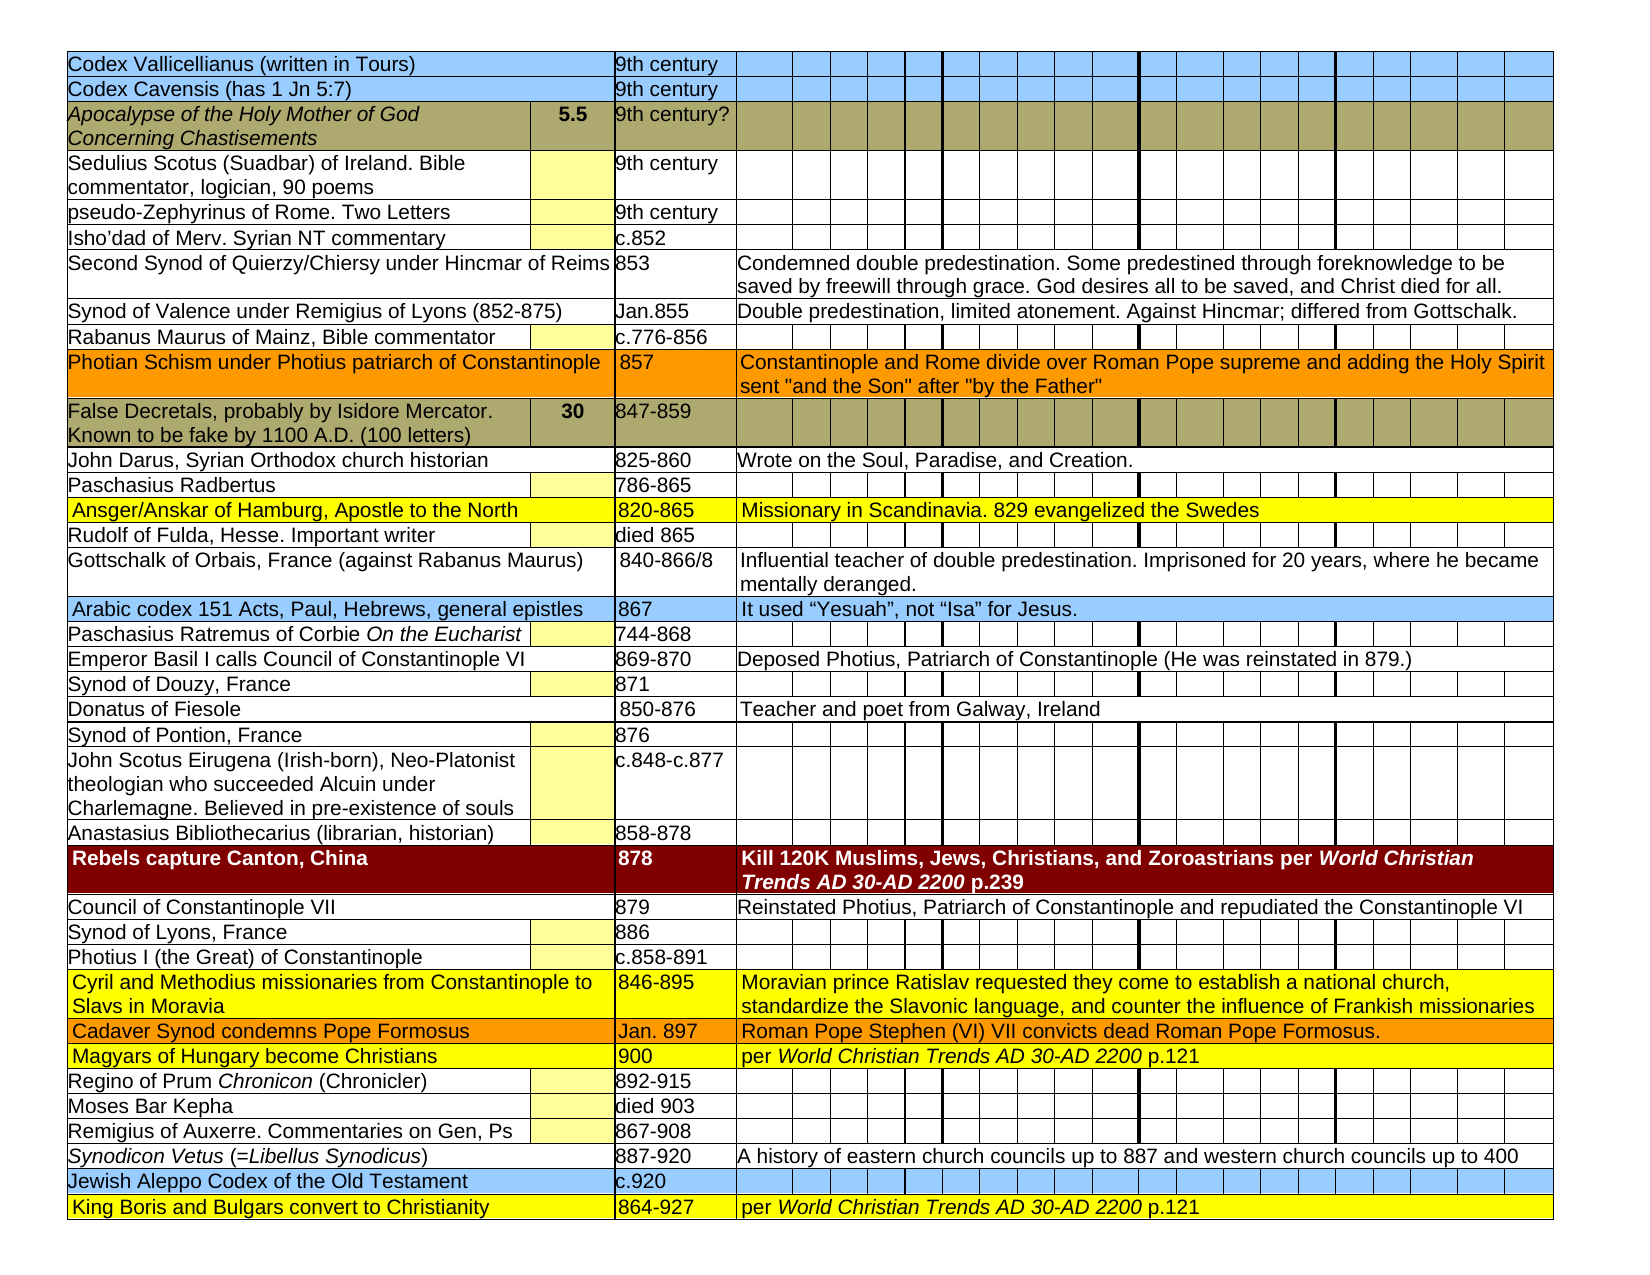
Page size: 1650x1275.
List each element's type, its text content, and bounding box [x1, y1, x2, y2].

table_cell [737, 102, 792, 150]
table_cell [793, 151, 830, 199]
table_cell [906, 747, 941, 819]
table_cell [1337, 102, 1373, 150]
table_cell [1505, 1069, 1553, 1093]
table_cell 9th century [616, 200, 736, 224]
table_cell Wrote on the Soul, Paradise, and Creation. [737, 448, 1553, 472]
table_cell [1261, 672, 1298, 696]
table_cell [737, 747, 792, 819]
table_cell 5.5 [531, 102, 614, 150]
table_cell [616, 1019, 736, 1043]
table_cell [906, 622, 941, 646]
table_cell [831, 225, 867, 249]
table_cell [1505, 225, 1553, 249]
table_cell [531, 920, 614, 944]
table_cell [1458, 151, 1504, 199]
table_cell [531, 672, 614, 696]
table_cell [1055, 523, 1092, 547]
table_cell [1261, 151, 1298, 199]
table_cell [1224, 77, 1260, 101]
table_cell [737, 77, 792, 101]
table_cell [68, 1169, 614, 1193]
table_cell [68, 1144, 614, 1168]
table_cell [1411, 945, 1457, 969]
table_cell 30 [531, 399, 614, 446]
table_cell [737, 523, 792, 547]
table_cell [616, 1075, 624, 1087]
table_cell [868, 151, 904, 199]
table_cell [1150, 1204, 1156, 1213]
table_cell [868, 723, 904, 746]
table_cell [1224, 473, 1260, 497]
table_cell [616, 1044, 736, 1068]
table_cell [1224, 200, 1260, 224]
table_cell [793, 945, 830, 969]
table_cell [1374, 325, 1410, 348]
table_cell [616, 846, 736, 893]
table_cell [1177, 102, 1223, 150]
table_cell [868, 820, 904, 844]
table_cell [1458, 325, 1504, 348]
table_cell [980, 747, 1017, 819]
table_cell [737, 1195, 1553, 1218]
table_cell [906, 225, 941, 249]
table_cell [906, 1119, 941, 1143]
table_cell [1261, 622, 1298, 646]
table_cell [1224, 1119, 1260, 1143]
table_cell [1505, 77, 1553, 101]
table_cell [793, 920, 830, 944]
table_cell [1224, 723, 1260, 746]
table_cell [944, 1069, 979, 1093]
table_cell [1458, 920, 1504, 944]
table_cell 820-865 [616, 498, 736, 522]
table_cell [1261, 200, 1298, 224]
table_cell [1177, 399, 1223, 446]
table_cell [1505, 473, 1553, 497]
table_cell [1374, 52, 1410, 76]
table_cell [1299, 102, 1334, 150]
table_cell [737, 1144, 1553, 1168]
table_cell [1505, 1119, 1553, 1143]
table_cell [1224, 325, 1260, 348]
table_cell [868, 523, 904, 547]
table_cell [1458, 225, 1504, 249]
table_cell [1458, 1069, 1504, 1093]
table_cell died 865 [616, 523, 736, 547]
table_cell [831, 473, 867, 497]
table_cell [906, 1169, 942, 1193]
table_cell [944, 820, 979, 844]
table_cell [980, 52, 1017, 76]
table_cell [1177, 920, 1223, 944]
table_cell 840-866/8 [616, 548, 736, 596]
table_cell It used “Yesuah”, not “Isa” for Jesus. [737, 597, 1553, 621]
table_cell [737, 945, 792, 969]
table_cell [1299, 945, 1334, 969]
table_cell Rudolf of Fulda, Hesse. Important writer [68, 523, 530, 547]
table_cell [831, 200, 867, 224]
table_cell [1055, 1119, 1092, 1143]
table_cell [944, 325, 979, 348]
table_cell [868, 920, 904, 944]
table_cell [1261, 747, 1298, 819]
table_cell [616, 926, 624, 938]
table_cell False Decretals, probably by Isidore Mercator. Known to be fake by 1100 A.D. (100 letters) [68, 399, 530, 446]
table_cell [737, 672, 792, 696]
table_cell 9th century? [616, 102, 736, 150]
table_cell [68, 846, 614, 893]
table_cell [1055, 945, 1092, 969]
table_cell [1505, 325, 1553, 348]
table_cell [531, 473, 614, 497]
table_cell [737, 473, 792, 497]
table_cell Synod of Douzy, France [68, 672, 530, 696]
table_cell [1261, 102, 1298, 150]
table_cell [1374, 77, 1410, 101]
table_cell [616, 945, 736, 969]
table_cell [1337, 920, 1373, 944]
table_cell [1458, 399, 1504, 446]
table_cell [1055, 473, 1092, 497]
table_cell [944, 151, 979, 199]
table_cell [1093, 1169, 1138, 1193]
table_cell [1093, 523, 1137, 547]
table_cell [1374, 102, 1410, 150]
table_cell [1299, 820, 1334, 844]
table_cell 857 [616, 350, 736, 397]
table_cell [831, 672, 867, 696]
table_cell [1177, 200, 1223, 224]
table_cell [1055, 200, 1092, 224]
table_cell [944, 399, 979, 446]
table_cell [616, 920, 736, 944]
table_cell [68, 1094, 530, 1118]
table_cell [831, 151, 867, 199]
table_cell [1261, 325, 1298, 348]
table_cell 9th century [616, 77, 736, 101]
table_cell [1411, 622, 1457, 646]
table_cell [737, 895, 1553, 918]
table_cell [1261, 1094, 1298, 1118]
table_cell [1018, 102, 1054, 150]
table_cell [1458, 622, 1504, 646]
table_cell [980, 200, 1017, 224]
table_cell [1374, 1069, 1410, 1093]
table_cell Double predestination, limited atonement. Against Hincmar; differed from Gottschalk. [737, 299, 1553, 323]
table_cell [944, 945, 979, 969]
table_cell [1337, 523, 1373, 547]
table_cell [831, 399, 867, 446]
table_cell [868, 399, 904, 446]
table_cell Donatus of Fiesole [68, 697, 614, 721]
table_cell [1374, 225, 1410, 249]
table_cell [906, 672, 941, 696]
table_cell [1411, 102, 1457, 150]
table_cell Teacher and poet from Galway, Ireland [737, 697, 1553, 721]
table_cell [531, 723, 614, 746]
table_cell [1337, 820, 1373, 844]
table_cell [868, 102, 904, 150]
table_cell [1141, 52, 1176, 76]
table_cell [1224, 672, 1260, 696]
table_cell [1177, 473, 1223, 497]
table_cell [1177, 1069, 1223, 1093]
table_cell [1055, 102, 1092, 150]
table_cell [1224, 523, 1260, 547]
table_cell [1177, 523, 1223, 547]
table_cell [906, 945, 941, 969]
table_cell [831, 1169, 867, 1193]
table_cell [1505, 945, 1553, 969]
table_cell [868, 672, 904, 696]
table_cell [1411, 151, 1457, 199]
table_cell [1018, 622, 1054, 646]
table_cell [906, 52, 941, 76]
table_cell [1224, 622, 1260, 646]
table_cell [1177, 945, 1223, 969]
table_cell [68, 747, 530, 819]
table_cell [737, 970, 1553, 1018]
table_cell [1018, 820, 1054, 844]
table_cell [1093, 473, 1137, 497]
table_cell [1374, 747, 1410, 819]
table_cell Constantinople and Rome divide over Roman Pope supreme and adding the Holy Spirit sent "and the Son" after "by the Father" [737, 350, 1553, 397]
table_cell [1177, 622, 1223, 646]
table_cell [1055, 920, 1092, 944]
table_cell Codex Vallicellianus (written in Tours) [68, 52, 614, 76]
table_cell [1093, 399, 1137, 446]
table_cell Photian Schism under Photius patriarch of Constantinople [68, 350, 614, 397]
table_cell [1337, 325, 1373, 348]
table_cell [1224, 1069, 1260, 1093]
table_cell [1055, 672, 1092, 696]
table_cell [831, 622, 867, 646]
table_cell 9th century [616, 52, 736, 76]
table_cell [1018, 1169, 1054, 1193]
table_cell 786-865 [616, 473, 736, 497]
table_cell Synod of Pontion, France [68, 723, 530, 746]
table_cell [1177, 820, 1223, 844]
table_cell [1055, 77, 1092, 101]
table_cell [1411, 523, 1457, 547]
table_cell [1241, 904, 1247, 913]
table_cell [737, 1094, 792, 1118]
table_cell [1224, 399, 1260, 446]
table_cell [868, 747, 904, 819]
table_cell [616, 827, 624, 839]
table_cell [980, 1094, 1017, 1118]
table_cell [1018, 723, 1054, 746]
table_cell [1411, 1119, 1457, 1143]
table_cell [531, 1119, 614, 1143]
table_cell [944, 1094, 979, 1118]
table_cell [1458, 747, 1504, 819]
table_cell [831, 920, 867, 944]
table_cell [1337, 77, 1373, 101]
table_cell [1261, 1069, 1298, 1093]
table_cell [1141, 325, 1176, 348]
table_cell [1505, 622, 1553, 646]
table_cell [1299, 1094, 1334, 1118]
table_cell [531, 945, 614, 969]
table_cell [737, 200, 792, 224]
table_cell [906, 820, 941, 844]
table_cell [980, 102, 1017, 150]
table_cell [1093, 151, 1137, 199]
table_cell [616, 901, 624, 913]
table_cell [980, 622, 1017, 646]
table_cell [1093, 325, 1137, 348]
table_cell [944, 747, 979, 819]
table_cell [737, 325, 792, 348]
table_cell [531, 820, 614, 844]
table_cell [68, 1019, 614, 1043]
table_cell [1141, 523, 1176, 547]
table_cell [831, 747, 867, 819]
table_cell [980, 672, 1017, 696]
table_cell [1261, 523, 1298, 547]
table_cell [980, 77, 1017, 101]
table_cell [737, 52, 792, 76]
table_cell [1458, 102, 1504, 150]
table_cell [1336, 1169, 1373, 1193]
table_cell Influential teacher of double predestination. Imprisoned for 20 years, where he became mentally deranged. [737, 548, 1553, 596]
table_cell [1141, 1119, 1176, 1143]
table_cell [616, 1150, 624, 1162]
table_cell [1337, 225, 1373, 249]
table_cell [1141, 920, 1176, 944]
table_cell [831, 77, 867, 101]
table_cell Rabanus Maurus of Mainz, Bible commentator [68, 325, 530, 348]
table_cell [1337, 399, 1373, 446]
table_cell Arabic codex 151 Acts, Paul, Hebrews, general epistles [68, 597, 614, 621]
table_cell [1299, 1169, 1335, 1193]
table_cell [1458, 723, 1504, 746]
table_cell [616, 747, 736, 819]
table_cell [1141, 225, 1176, 249]
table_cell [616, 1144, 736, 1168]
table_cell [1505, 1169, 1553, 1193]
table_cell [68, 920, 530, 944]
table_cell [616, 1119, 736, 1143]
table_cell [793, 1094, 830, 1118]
table_cell 871 [616, 672, 736, 696]
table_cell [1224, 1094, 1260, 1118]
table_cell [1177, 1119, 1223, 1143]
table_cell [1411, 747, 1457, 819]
table_cell 847-859 [616, 399, 736, 446]
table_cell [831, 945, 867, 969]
table_cell [531, 622, 614, 646]
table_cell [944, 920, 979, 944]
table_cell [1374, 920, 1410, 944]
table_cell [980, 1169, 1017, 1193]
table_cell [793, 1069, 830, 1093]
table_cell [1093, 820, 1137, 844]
table_cell [980, 225, 1017, 249]
table_cell [980, 723, 1017, 746]
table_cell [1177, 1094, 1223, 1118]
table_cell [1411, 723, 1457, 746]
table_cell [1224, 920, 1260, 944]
table_cell Apocalypse of the Holy Mother of God Concerning Chastisements [68, 102, 530, 150]
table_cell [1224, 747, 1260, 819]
table_cell [1261, 52, 1298, 76]
table_cell [980, 473, 1017, 497]
table_cell Missionary in Scandinavia. 829 evangelized the Swedes [737, 498, 1553, 522]
table_cell 744-868 [616, 622, 736, 646]
table_cell [1177, 325, 1223, 348]
table_cell [1055, 225, 1092, 249]
table_cell [793, 622, 830, 646]
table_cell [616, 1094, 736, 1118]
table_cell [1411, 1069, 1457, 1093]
table_cell Paschasius Radbertus [68, 473, 530, 497]
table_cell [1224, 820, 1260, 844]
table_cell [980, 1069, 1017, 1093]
table_cell [1299, 325, 1334, 348]
table_cell pseudo-Zephyrinus of Rome. Two Letters [68, 200, 530, 224]
table_cell [1224, 151, 1260, 199]
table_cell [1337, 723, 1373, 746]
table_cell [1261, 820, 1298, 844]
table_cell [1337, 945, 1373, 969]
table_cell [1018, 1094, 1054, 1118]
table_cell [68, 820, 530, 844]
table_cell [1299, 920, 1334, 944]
table_cell [1177, 77, 1223, 101]
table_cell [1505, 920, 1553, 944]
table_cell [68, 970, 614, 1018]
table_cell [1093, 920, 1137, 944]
table_cell [980, 151, 1017, 199]
table_cell [1141, 399, 1176, 446]
table_cell [1224, 102, 1260, 150]
table_cell 850-876 [616, 697, 736, 721]
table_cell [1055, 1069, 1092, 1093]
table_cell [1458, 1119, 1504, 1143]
table_cell [531, 200, 614, 224]
table_cell [1261, 77, 1298, 101]
table_cell [737, 622, 792, 646]
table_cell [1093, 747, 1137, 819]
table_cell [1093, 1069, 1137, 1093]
table_cell [1224, 225, 1260, 249]
table_cell [1299, 151, 1334, 199]
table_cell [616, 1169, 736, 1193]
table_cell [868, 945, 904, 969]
table_cell Ansger/Anskar of Hamburg, Apostle to the North [68, 498, 614, 522]
table_cell [831, 723, 867, 746]
table_cell [793, 102, 830, 150]
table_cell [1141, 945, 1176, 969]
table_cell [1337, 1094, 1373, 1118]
table_cell [1374, 151, 1410, 199]
table_cell [1505, 52, 1553, 76]
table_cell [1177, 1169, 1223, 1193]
table_cell [1093, 200, 1137, 224]
table_cell [737, 225, 792, 249]
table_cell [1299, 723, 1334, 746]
table_cell [1299, 399, 1334, 446]
table_cell [1018, 523, 1054, 547]
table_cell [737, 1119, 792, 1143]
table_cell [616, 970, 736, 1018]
table_cell [1141, 672, 1176, 696]
table_cell [793, 473, 830, 497]
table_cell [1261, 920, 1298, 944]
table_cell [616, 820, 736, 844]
table_cell [1458, 200, 1504, 224]
table_cell [1374, 200, 1410, 224]
table_cell [944, 523, 979, 547]
table_cell [980, 523, 1017, 547]
table_cell [1299, 77, 1334, 101]
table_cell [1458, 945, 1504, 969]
table_cell [793, 77, 830, 101]
table_cell [1337, 672, 1373, 696]
table_cell [737, 399, 792, 446]
table_cell [1411, 200, 1457, 224]
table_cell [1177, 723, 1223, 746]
table_cell [793, 52, 830, 76]
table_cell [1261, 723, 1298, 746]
table_cell [1299, 200, 1334, 224]
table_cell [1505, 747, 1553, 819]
table_cell [1299, 225, 1334, 249]
table_cell [1411, 325, 1457, 348]
table_cell [531, 151, 614, 199]
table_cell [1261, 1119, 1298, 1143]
table_cell [1141, 102, 1176, 150]
table_cell [1505, 102, 1553, 150]
table_cell [868, 52, 904, 76]
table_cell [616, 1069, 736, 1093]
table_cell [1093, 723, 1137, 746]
table_cell [1337, 151, 1373, 199]
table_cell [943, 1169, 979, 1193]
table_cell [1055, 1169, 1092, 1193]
table_cell c.852 [616, 225, 736, 249]
table_cell [944, 77, 979, 101]
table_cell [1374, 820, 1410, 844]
table_cell [1505, 200, 1553, 224]
table_cell [1505, 399, 1553, 446]
table_cell [1055, 52, 1092, 76]
table_cell [1505, 672, 1553, 696]
table_cell Deposed Photius, Patriarch of Constantinople (He was reinstated in 879.) [737, 647, 1553, 671]
table_cell [1018, 399, 1054, 446]
table_cell [1093, 225, 1137, 249]
table_cell [906, 325, 941, 348]
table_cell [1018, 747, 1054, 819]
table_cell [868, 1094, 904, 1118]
table_cell [1299, 622, 1334, 646]
table_cell 9th century [616, 151, 736, 199]
table_cell [1299, 52, 1334, 76]
table_cell [944, 200, 979, 224]
table_cell [737, 151, 792, 199]
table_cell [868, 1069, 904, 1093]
table_cell [1055, 325, 1092, 348]
table_cell [1261, 399, 1298, 446]
table_cell [831, 325, 867, 348]
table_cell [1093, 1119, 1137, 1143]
table_cell Gottschalk of Orbais, France (against Rabanus Maurus) [68, 548, 614, 596]
table_cell [1411, 225, 1457, 249]
table_cell [1337, 622, 1373, 646]
table_cell [1018, 52, 1054, 76]
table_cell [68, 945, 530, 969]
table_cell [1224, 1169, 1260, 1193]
table_cell [1299, 523, 1334, 547]
table_cell [868, 77, 904, 101]
table_cell [1458, 77, 1504, 101]
table_cell [906, 102, 941, 150]
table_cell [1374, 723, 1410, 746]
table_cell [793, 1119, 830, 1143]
table_cell [1505, 523, 1553, 547]
table_cell [1337, 52, 1373, 76]
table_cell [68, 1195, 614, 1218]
table_cell Jan.855 [616, 299, 736, 323]
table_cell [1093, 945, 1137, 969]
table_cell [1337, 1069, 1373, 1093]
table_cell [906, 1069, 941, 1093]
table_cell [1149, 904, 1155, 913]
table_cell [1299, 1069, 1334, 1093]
table_cell [1337, 200, 1373, 224]
table_cell [1411, 672, 1457, 696]
table_cell [944, 622, 979, 646]
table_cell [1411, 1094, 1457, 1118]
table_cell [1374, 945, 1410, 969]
table_cell [944, 723, 979, 746]
table_cell 853 [616, 250, 736, 298]
table_cell [793, 325, 830, 348]
table_cell [793, 200, 830, 224]
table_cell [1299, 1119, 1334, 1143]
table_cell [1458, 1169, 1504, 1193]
table_cell [906, 473, 941, 497]
table_cell [944, 52, 979, 76]
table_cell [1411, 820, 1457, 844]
table_cell [1093, 102, 1137, 150]
table_cell [793, 672, 830, 696]
table_cell Emperor Basil I calls Council of Constantinople VI [68, 647, 614, 671]
table_cell [531, 325, 614, 348]
table_cell 867 [616, 597, 736, 621]
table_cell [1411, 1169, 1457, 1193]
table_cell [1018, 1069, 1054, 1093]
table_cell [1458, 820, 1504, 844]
table_cell [906, 200, 941, 224]
table_cell [1018, 200, 1054, 224]
table_cell [1261, 225, 1298, 249]
table_cell [1458, 52, 1504, 76]
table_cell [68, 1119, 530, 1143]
table_cell [1337, 473, 1373, 497]
table_cell [1055, 622, 1092, 646]
table_cell [531, 523, 614, 547]
table_cell [1505, 151, 1553, 199]
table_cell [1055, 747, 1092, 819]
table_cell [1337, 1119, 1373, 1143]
table_cell [868, 622, 904, 646]
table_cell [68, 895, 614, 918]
table_cell [944, 225, 979, 249]
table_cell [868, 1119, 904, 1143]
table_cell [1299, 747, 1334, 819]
table_cell 876 [616, 723, 736, 746]
table_cell c.776-856 [616, 325, 736, 348]
table_cell [793, 523, 830, 547]
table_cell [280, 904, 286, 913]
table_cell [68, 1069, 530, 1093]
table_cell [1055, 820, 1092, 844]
table_cell [868, 473, 904, 497]
table_cell [831, 102, 867, 150]
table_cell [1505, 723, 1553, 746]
table_cell Sedulius Scotus (Suadbar) of Ireland. Bible commentator, logician, 90 poems [68, 151, 530, 199]
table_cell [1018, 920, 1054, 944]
table_cell [1374, 672, 1410, 696]
table_cell [1458, 523, 1504, 547]
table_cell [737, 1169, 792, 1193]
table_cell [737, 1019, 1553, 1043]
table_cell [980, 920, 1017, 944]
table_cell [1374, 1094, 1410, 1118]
table_cell [831, 523, 867, 547]
table_cell [1018, 151, 1054, 199]
table_cell [737, 723, 792, 746]
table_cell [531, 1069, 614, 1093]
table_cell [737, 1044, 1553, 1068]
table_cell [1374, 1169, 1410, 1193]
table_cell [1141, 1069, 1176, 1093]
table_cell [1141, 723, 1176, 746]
table_cell [1458, 672, 1504, 696]
table_cell [1093, 672, 1137, 696]
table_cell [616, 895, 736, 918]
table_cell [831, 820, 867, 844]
table_cell [980, 325, 1017, 348]
table_cell [1411, 77, 1457, 101]
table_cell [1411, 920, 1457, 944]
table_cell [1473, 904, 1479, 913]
table_cell [831, 52, 867, 76]
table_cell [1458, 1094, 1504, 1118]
table_cell [793, 399, 830, 446]
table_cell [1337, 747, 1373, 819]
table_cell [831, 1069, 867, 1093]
table_cell [793, 225, 830, 249]
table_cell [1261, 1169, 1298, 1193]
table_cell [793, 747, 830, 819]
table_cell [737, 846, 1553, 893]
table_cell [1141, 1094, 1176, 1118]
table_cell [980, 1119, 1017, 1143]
table_cell [1018, 473, 1054, 497]
table_cell [906, 723, 941, 746]
table_cell [793, 723, 830, 746]
table_cell [868, 325, 904, 348]
table_cell [1299, 473, 1334, 497]
table_cell [1411, 473, 1457, 497]
table_cell [906, 523, 941, 547]
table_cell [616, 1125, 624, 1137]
table_cell [1055, 399, 1092, 446]
table_cell [944, 672, 979, 696]
table_cell [906, 399, 941, 446]
table_cell [906, 77, 941, 101]
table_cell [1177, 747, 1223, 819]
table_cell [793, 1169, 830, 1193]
table_cell [1411, 52, 1457, 76]
table_cell Condemned double predestination. Some predestined through foreknowledge to be saved by freewill through grace. God desires all to be saved, and Christ died for all. [737, 250, 1553, 298]
table_cell [1141, 622, 1176, 646]
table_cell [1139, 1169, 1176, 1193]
table_cell [1374, 399, 1410, 446]
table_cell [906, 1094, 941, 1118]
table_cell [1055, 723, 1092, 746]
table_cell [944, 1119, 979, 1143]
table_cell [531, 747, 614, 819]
table_cell [1141, 77, 1176, 101]
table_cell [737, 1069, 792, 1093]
table_cell [868, 200, 904, 224]
table_cell [1177, 225, 1223, 249]
table_cell [1018, 325, 1054, 348]
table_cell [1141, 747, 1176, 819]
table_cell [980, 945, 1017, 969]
table_cell [1177, 52, 1223, 76]
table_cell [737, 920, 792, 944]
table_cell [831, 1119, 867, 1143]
table_cell [980, 399, 1017, 446]
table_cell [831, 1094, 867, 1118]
table_cell [1374, 622, 1410, 646]
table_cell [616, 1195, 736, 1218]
table_cell Isho’dad of Merv. Syrian NT commentary [68, 225, 530, 249]
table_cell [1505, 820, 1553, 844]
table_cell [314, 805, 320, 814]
table_cell Paschasius Ratremus of Corbie On the Eucharist [68, 622, 530, 646]
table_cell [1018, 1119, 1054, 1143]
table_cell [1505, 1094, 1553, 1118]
table_cell [944, 473, 979, 497]
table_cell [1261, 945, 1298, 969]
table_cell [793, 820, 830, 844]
table_cell Codex Cavensis (has 1 Jn 5:7) [68, 77, 614, 101]
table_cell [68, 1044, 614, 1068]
table_cell John Darus, Syrian Orthodox church historian [68, 448, 614, 472]
table_cell [1093, 77, 1137, 101]
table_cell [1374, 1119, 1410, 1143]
table_cell [906, 151, 941, 199]
table_cell [1177, 151, 1223, 199]
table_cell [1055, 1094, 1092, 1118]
table_cell [868, 225, 904, 249]
table_cell [531, 225, 614, 249]
table_cell [1411, 399, 1457, 446]
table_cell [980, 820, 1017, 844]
table_cell [1374, 523, 1410, 547]
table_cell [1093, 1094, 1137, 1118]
table_cell [1093, 622, 1137, 646]
table_cell [1018, 77, 1054, 101]
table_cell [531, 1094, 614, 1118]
table_cell [1261, 473, 1298, 497]
table_cell [1141, 473, 1176, 497]
table_cell [1093, 52, 1137, 76]
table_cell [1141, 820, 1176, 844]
table_cell [1055, 151, 1092, 199]
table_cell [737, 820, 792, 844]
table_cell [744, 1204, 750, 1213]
table_cell 869-870 [616, 647, 736, 671]
table_cell [1018, 672, 1054, 696]
table_cell [1141, 151, 1176, 199]
table_cell Synod of Valence under Remigius of Lyons (852-875) [68, 299, 614, 323]
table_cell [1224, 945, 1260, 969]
table_cell [1141, 200, 1176, 224]
table_cell [944, 102, 979, 150]
table_cell [1374, 473, 1410, 497]
table_cell 825-860 [616, 448, 736, 472]
table_cell Second Synod of Quierzy/Chiersy under Hincmar of Reims [68, 250, 614, 298]
table_cell [1224, 52, 1260, 76]
table_cell [1458, 473, 1504, 497]
table_cell [1299, 672, 1334, 696]
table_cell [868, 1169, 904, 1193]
table_cell [1018, 225, 1054, 249]
table_cell [1177, 672, 1223, 696]
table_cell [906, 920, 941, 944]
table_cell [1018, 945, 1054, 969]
